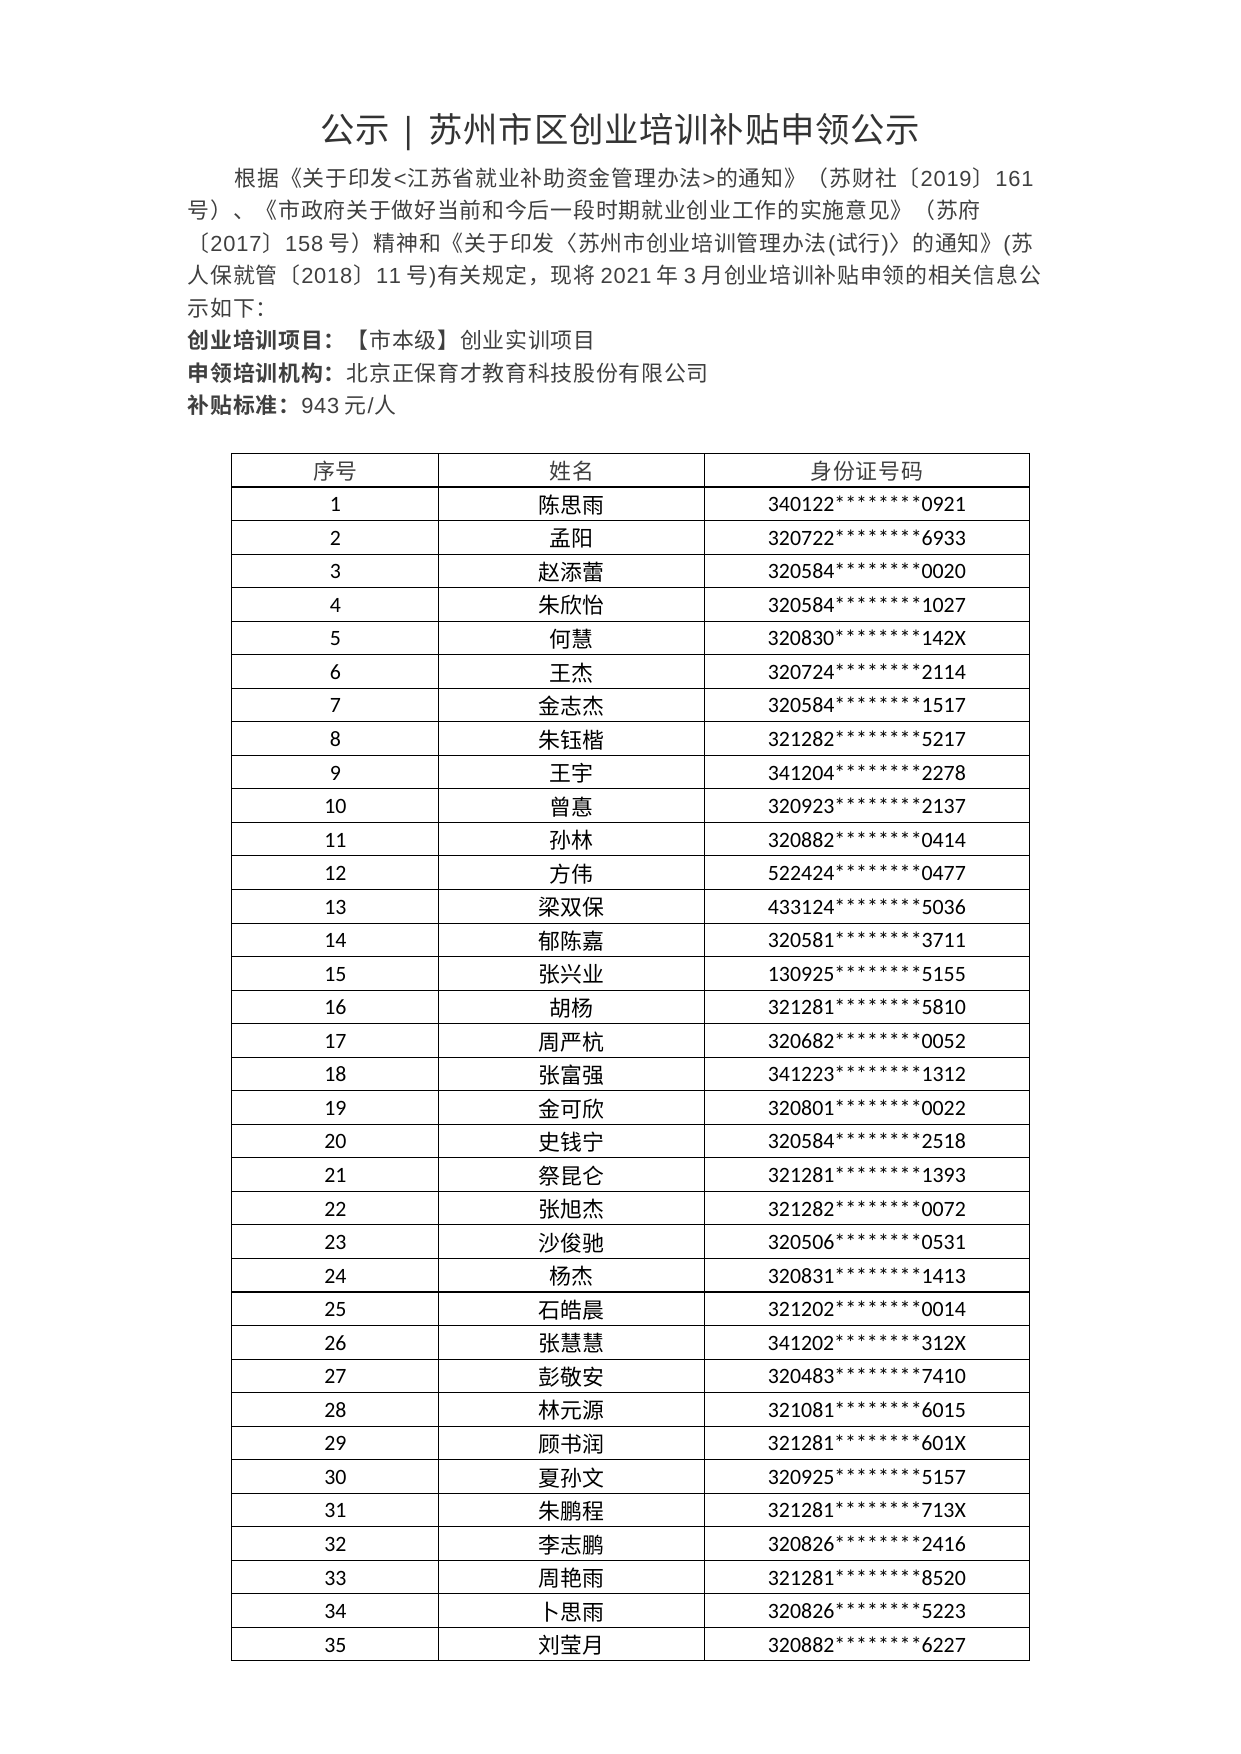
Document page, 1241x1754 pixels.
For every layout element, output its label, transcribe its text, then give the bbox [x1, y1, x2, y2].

table_cell 32 [232, 1527, 438, 1560]
table_cell 彭敬安 [439, 1360, 704, 1392]
table_cell 沙俊驰 [439, 1225, 704, 1258]
table_cell 7 [232, 689, 438, 721]
table_cell 刘莹月 [439, 1628, 704, 1660]
table_cell 周严杭 [439, 1024, 704, 1057]
table_cell 19 [232, 1091, 438, 1124]
table_cell 16 [232, 991, 438, 1023]
text 补贴标准：943元/人 [187, 388, 1053, 420]
table_cell 12 [232, 856, 438, 889]
table_cell 320584********2518 [705, 1125, 1029, 1157]
table_cell 320722********6933 [705, 521, 1029, 553]
table_cell 35 [232, 1628, 438, 1660]
table_cell 杨杰 [439, 1259, 704, 1291]
table_cell 10 [232, 789, 438, 822]
text 创业培训项目：【市本级】创业实训项目 [187, 323, 1053, 355]
table_cell 金志杰 [439, 689, 704, 721]
table_cell 孙林 [439, 823, 704, 855]
table_cell 321282********5217 [705, 722, 1029, 755]
table_cell 27 [232, 1360, 438, 1392]
table_cell 23 [232, 1225, 438, 1258]
table_cell 张慧慧 [439, 1326, 704, 1358]
table_cell 周艳雨 [439, 1561, 704, 1593]
text 根据《关于印发<江苏省就业补助资金管理办法>的通知》（苏财社〔2019〕161号）、《市政府关于做好当前和今后一段时期就业创业工作的实施意见》（苏府〔2017〕158号）精神和《关于印发〈苏州市创业培训管理办法(试行)〉的通知》(苏人保就管〔2018〕11号)有关规定，现将2021年3月创业培训补贴申领的相关信息公示如下： [187, 160, 1053, 323]
table_cell 522424********0477 [705, 856, 1029, 889]
table_cell 341204********2278 [705, 756, 1029, 788]
text 申领培训机构：北京正保育才教育科技股份有限公司 [187, 355, 1053, 388]
text 公示 | 苏州市区创业培训补贴申领公示 [187, 95, 1053, 160]
table_cell 8 [232, 722, 438, 755]
table_cell 24 [232, 1259, 438, 1291]
table_cell 320882********0414 [705, 823, 1029, 855]
table_cell 梁双保 [439, 890, 704, 922]
table_cell 26 [232, 1326, 438, 1358]
table_cell 320682********0052 [705, 1024, 1029, 1057]
table_cell 320826********5223 [705, 1594, 1029, 1627]
table_cell 28 [232, 1393, 438, 1426]
table_cell 孟阳 [439, 521, 704, 553]
table_cell 石皓晨 [439, 1293, 704, 1325]
table_cell 321282********0072 [705, 1192, 1029, 1224]
table_cell 341223********1312 [705, 1058, 1029, 1090]
table_cell 13 [232, 890, 438, 922]
table_cell 张兴业 [439, 957, 704, 989]
table_cell 320506********0531 [705, 1225, 1029, 1258]
table_cell 321281********5810 [705, 991, 1029, 1023]
table_cell 祭昆仑 [439, 1158, 704, 1191]
table_cell 321081********6015 [705, 1393, 1029, 1426]
table_cell 30 [232, 1460, 438, 1493]
table_cell 朱鹏程 [439, 1494, 704, 1526]
table_cell 张富强 [439, 1058, 704, 1090]
table_cell 320584********1517 [705, 689, 1029, 721]
table_cell 陈思雨 [439, 488, 704, 520]
table_cell 18 [232, 1058, 438, 1090]
table_cell 何慧 [439, 622, 704, 654]
table_header 序号 [232, 454, 438, 486]
table_cell 林元源 [439, 1393, 704, 1426]
table_cell 130925********5155 [705, 957, 1029, 989]
table_cell 340122********0921 [705, 488, 1029, 520]
table_cell 4 [232, 588, 438, 621]
table_cell 341202********312X [705, 1326, 1029, 1358]
table_header 身份证号码 [705, 454, 1029, 486]
table_cell 31 [232, 1494, 438, 1526]
table_cell 11 [232, 823, 438, 855]
table_cell 321281********8520 [705, 1561, 1029, 1593]
table_cell 方伟 [439, 856, 704, 889]
table_cell 胡杨 [439, 991, 704, 1023]
table_cell 320801********0022 [705, 1091, 1029, 1124]
table_cell 5 [232, 622, 438, 654]
table_cell 王杰 [439, 655, 704, 688]
table_cell 321281********1393 [705, 1158, 1029, 1191]
table_cell 李志鹏 [439, 1527, 704, 1560]
table_cell 320830********142X [705, 622, 1029, 654]
table_cell 321202********0014 [705, 1293, 1029, 1325]
table_cell 34 [232, 1594, 438, 1627]
table_cell 320724********2114 [705, 655, 1029, 688]
table_cell 17 [232, 1024, 438, 1057]
table_cell 22 [232, 1192, 438, 1224]
table_cell 2 [232, 521, 438, 553]
table_cell 1 [232, 488, 438, 520]
table_cell 320581********3711 [705, 924, 1029, 956]
table_cell 320923********2137 [705, 789, 1029, 822]
table_cell 卜思雨 [439, 1594, 704, 1627]
table_cell 3 [232, 555, 438, 587]
table_cell 金可欣 [439, 1091, 704, 1124]
table_cell 夏孙文 [439, 1460, 704, 1493]
table_cell 320826********2416 [705, 1527, 1029, 1560]
table_cell 320584********0020 [705, 555, 1029, 587]
table_cell 史钱宁 [439, 1125, 704, 1157]
table_cell 曾惪 [439, 789, 704, 822]
table_cell 321281********601X [705, 1427, 1029, 1459]
table_cell 王宇 [439, 756, 704, 788]
table_cell 433124********5036 [705, 890, 1029, 922]
table_cell 321281********713X [705, 1494, 1029, 1526]
table_cell 25 [232, 1293, 438, 1325]
table_cell 320882********6227 [705, 1628, 1029, 1660]
table_cell 郁陈嘉 [439, 924, 704, 956]
table_cell 赵添蕾 [439, 555, 704, 587]
table_cell 320483********7410 [705, 1360, 1029, 1392]
table_cell 9 [232, 756, 438, 788]
table_cell 21 [232, 1158, 438, 1191]
table_cell 20 [232, 1125, 438, 1157]
table_cell 6 [232, 655, 438, 688]
table_header 姓名 [439, 454, 704, 486]
table_cell 33 [232, 1561, 438, 1593]
table_cell 顾书润 [439, 1427, 704, 1459]
table_cell 张旭杰 [439, 1192, 704, 1224]
table_cell 朱欣怡 [439, 588, 704, 621]
table_cell 朱钰楷 [439, 722, 704, 755]
table_cell 320584********1027 [705, 588, 1029, 621]
table_cell 320925********5157 [705, 1460, 1029, 1493]
table_cell 320831********1413 [705, 1259, 1029, 1291]
table_cell 14 [232, 924, 438, 956]
table_cell 15 [232, 957, 438, 989]
table_cell 29 [232, 1427, 438, 1459]
